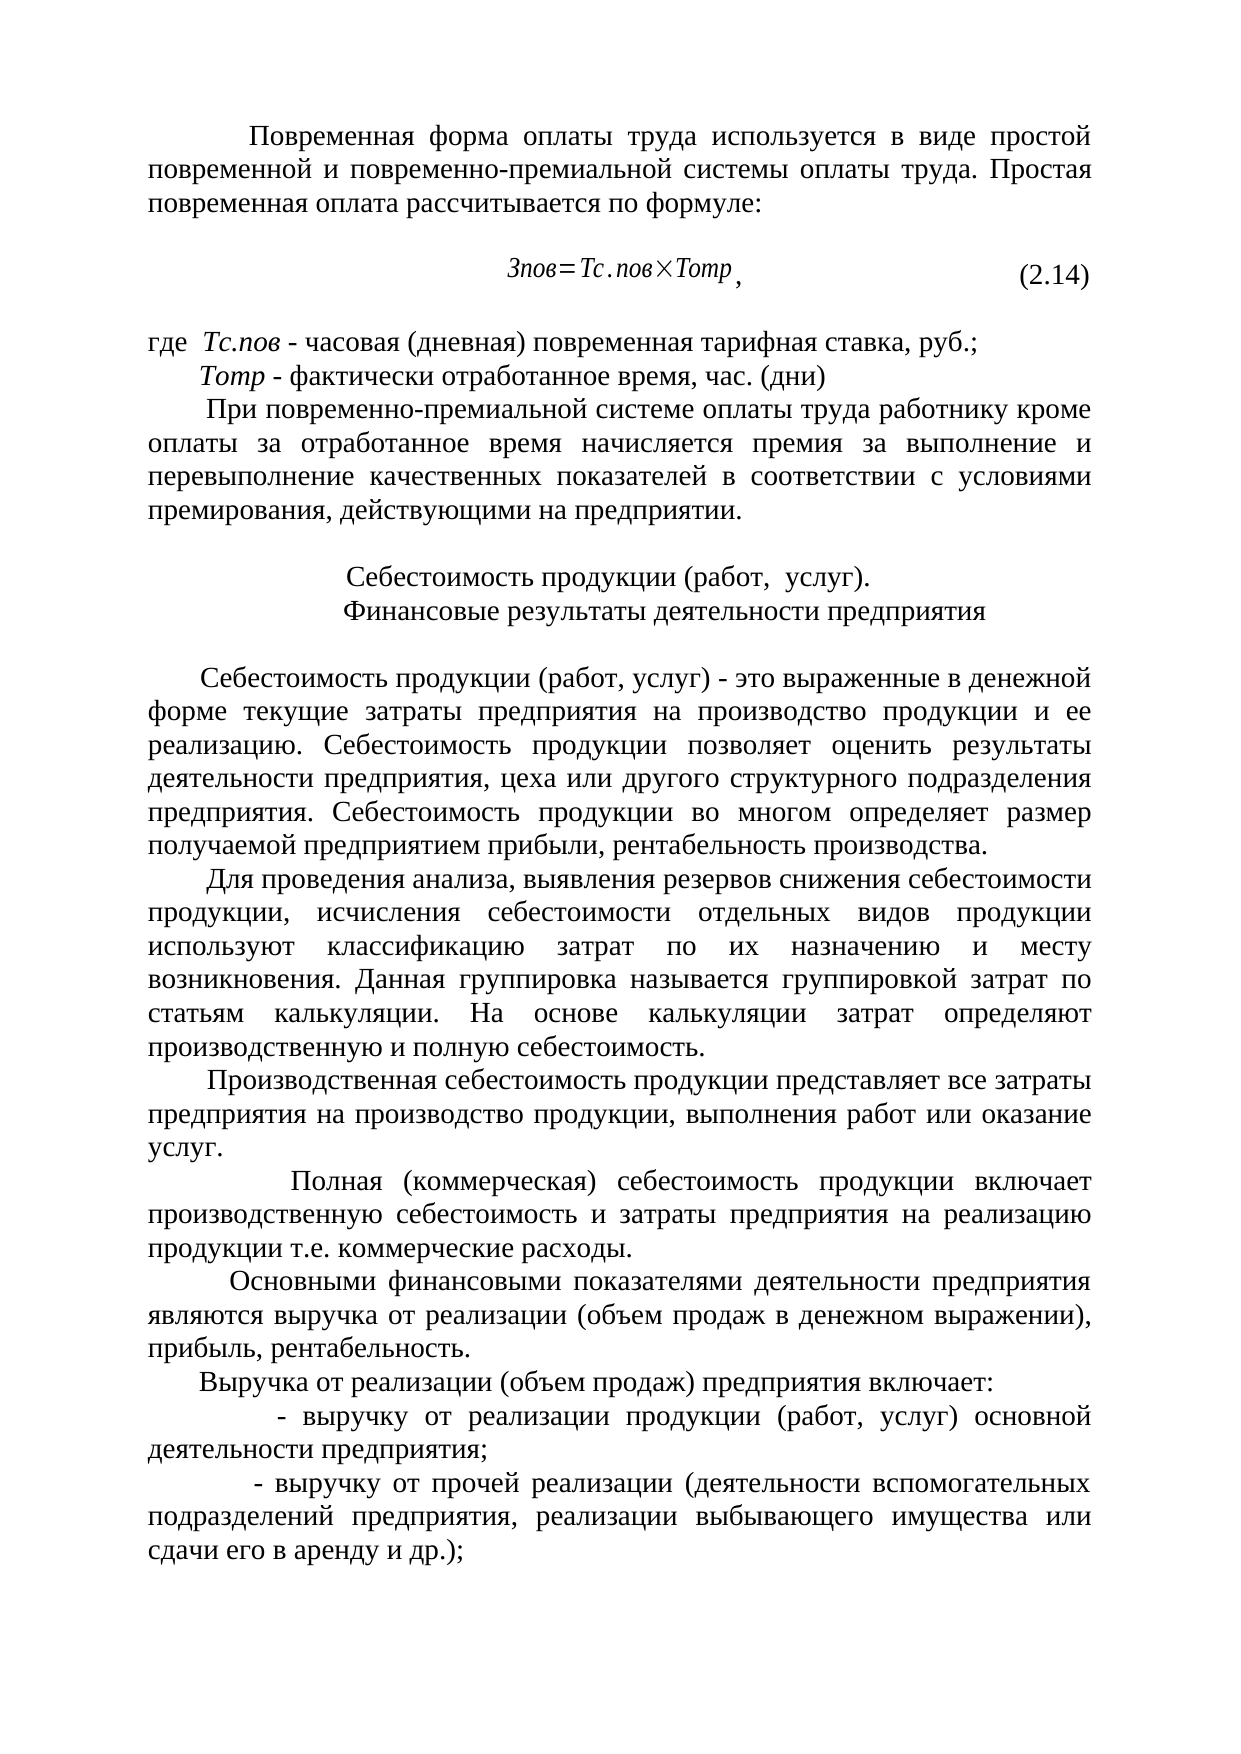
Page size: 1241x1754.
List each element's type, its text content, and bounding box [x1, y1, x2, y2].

text Выручка от реализации (объем продаж) предприятия включает: [148, 1364, 1092, 1398]
text Себестоимость продукции (работ, услуг). [148, 559, 1092, 593]
text Повременная форма оплаты труда используется в виде простой повременной и повременно-премиальной системы оплаты труда. Простая повременная оплата рассчитывается по формуле: [148, 118, 1092, 219]
text - выручку от реализации продукции (работ, услуг) основной деятельности предприятия; [148, 1398, 1092, 1465]
text При повременно-премиальной системе оплаты труда работнику кроме оплаты за отработанное время начисляется премия за выполнение и перевыполнение качественных показателей в соответствии с условиями премирования, действующими на предприятии. [148, 391, 1092, 526]
text Финансовые результаты деятельности предприятия [148, 593, 1092, 626]
text Для проведения анализа, выявления резервов снижения себестоимости продукции, исчисления себестоимости отдельных видов продукции используют классификацию затрат по их назначению и месту возникновения. Данная группировка называется группировкой затрат по статьям калькуляции. На основе калькуляции затрат определяют производственную и полную себестоимость. [148, 861, 1092, 1062]
text Основными финансовыми показателями деятельности предприятия являются выручка от реализации (объем продаж в денежном выражении), прибыль, рентабельность. [148, 1263, 1092, 1364]
text Себестоимость продукции (работ, услуг) - это выраженные в денежной форме текущие затраты предприятия на производство продукции и ее реализацию. Себестоимость продукции позволяет оценить результаты деятельности предприятия, цеха или другого структурного подразделения предприятия. Себестоимость продукции во многом определяет размер получаемой предприятием прибыли, рентабельность производства. [148, 660, 1092, 861]
text - выручку от прочей реализации (деятельности вспомогательных подразделений предприятия, реализации выбывающего имущества или сдачи его в аренду и др.); [148, 1465, 1092, 1565]
text где Тс.пов - часовая (дневная) повременная тарифная ставка, руб.; [148, 324, 1092, 358]
text Полная (коммерческая) себестоимость продукции включает производственную себестоимость и затраты предприятия на реализацию продукции т.е. коммерческие расходы. [148, 1163, 1092, 1263]
text , (2.14) [148, 252, 1092, 291]
text Тотр - фактически отработанное время, час. (дни) [148, 358, 1092, 391]
text Производственная себестоимость продукции представляет все затраты предприятия на производство продукции, выполнения работ или оказание услуг. [148, 1062, 1092, 1163]
